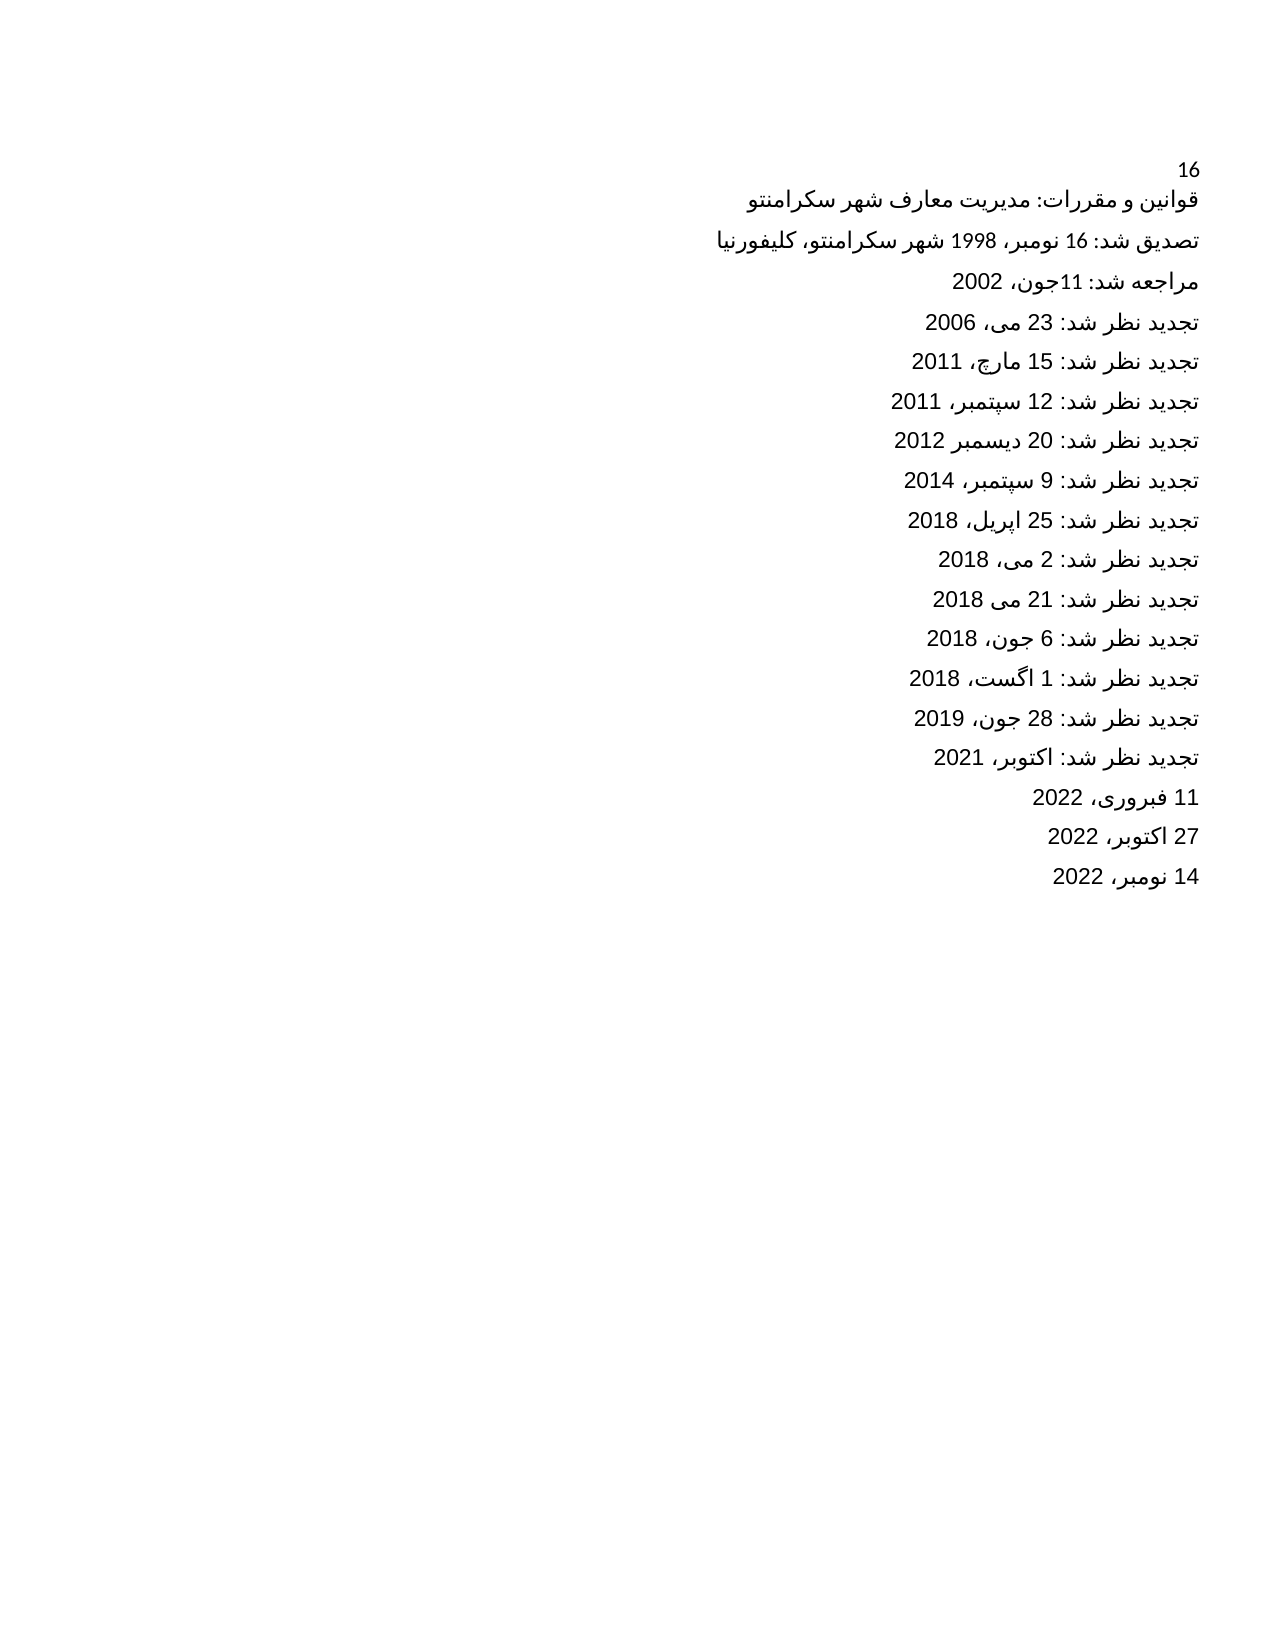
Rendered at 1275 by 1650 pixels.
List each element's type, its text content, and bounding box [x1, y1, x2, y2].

text قوانین و مقررات: مدیریت معارف شهر سکرامنتو [105, 185, 1199, 213]
text 14 نومبر، 2022 [105, 863, 1199, 889]
text تجدید نظر شد: 1 اگست، 2018 [105, 665, 1199, 691]
text تجدید نظر شد: 21 می 2018 [105, 586, 1199, 612]
text تجدید نظر شد: 12 سپتمبر، 2011 [105, 388, 1199, 414]
text تجدید نظر شد: 20 دیسمبر 2012 [105, 427, 1199, 454]
text تجدید نظر شد: 25 اپریل، 2018 [105, 507, 1199, 533]
text تصدیق شد: 16 نومبر، 1998 شهر سکرامنتو، کلیفورنیا [105, 226, 1199, 254]
text 16 [86, 155, 1200, 183]
text 11 فبروری، 2022 [105, 784, 1199, 810]
text تجدید نظر شد: 9 سپتمبر، 2014 [105, 467, 1199, 493]
text تجدید نظر شد: اکتوبر، 2021 [105, 744, 1199, 770]
text مراجعه شد: 11جون، 2002 [105, 267, 1199, 295]
text تجدید نظر شد: 6 جون، 2018 [105, 625, 1199, 652]
text 27 اکتوبر، 2022 [105, 823, 1199, 849]
text تجدید نظر شد: 28 جون، 2019 [105, 704, 1199, 731]
text تجدید نظر شد: 23 می، 2006 [105, 309, 1199, 335]
text تجدید نظر شد: 15 مارچ، 2011 [105, 348, 1199, 374]
text تجدید نظر شد: 2 می، 2018 [105, 546, 1199, 572]
